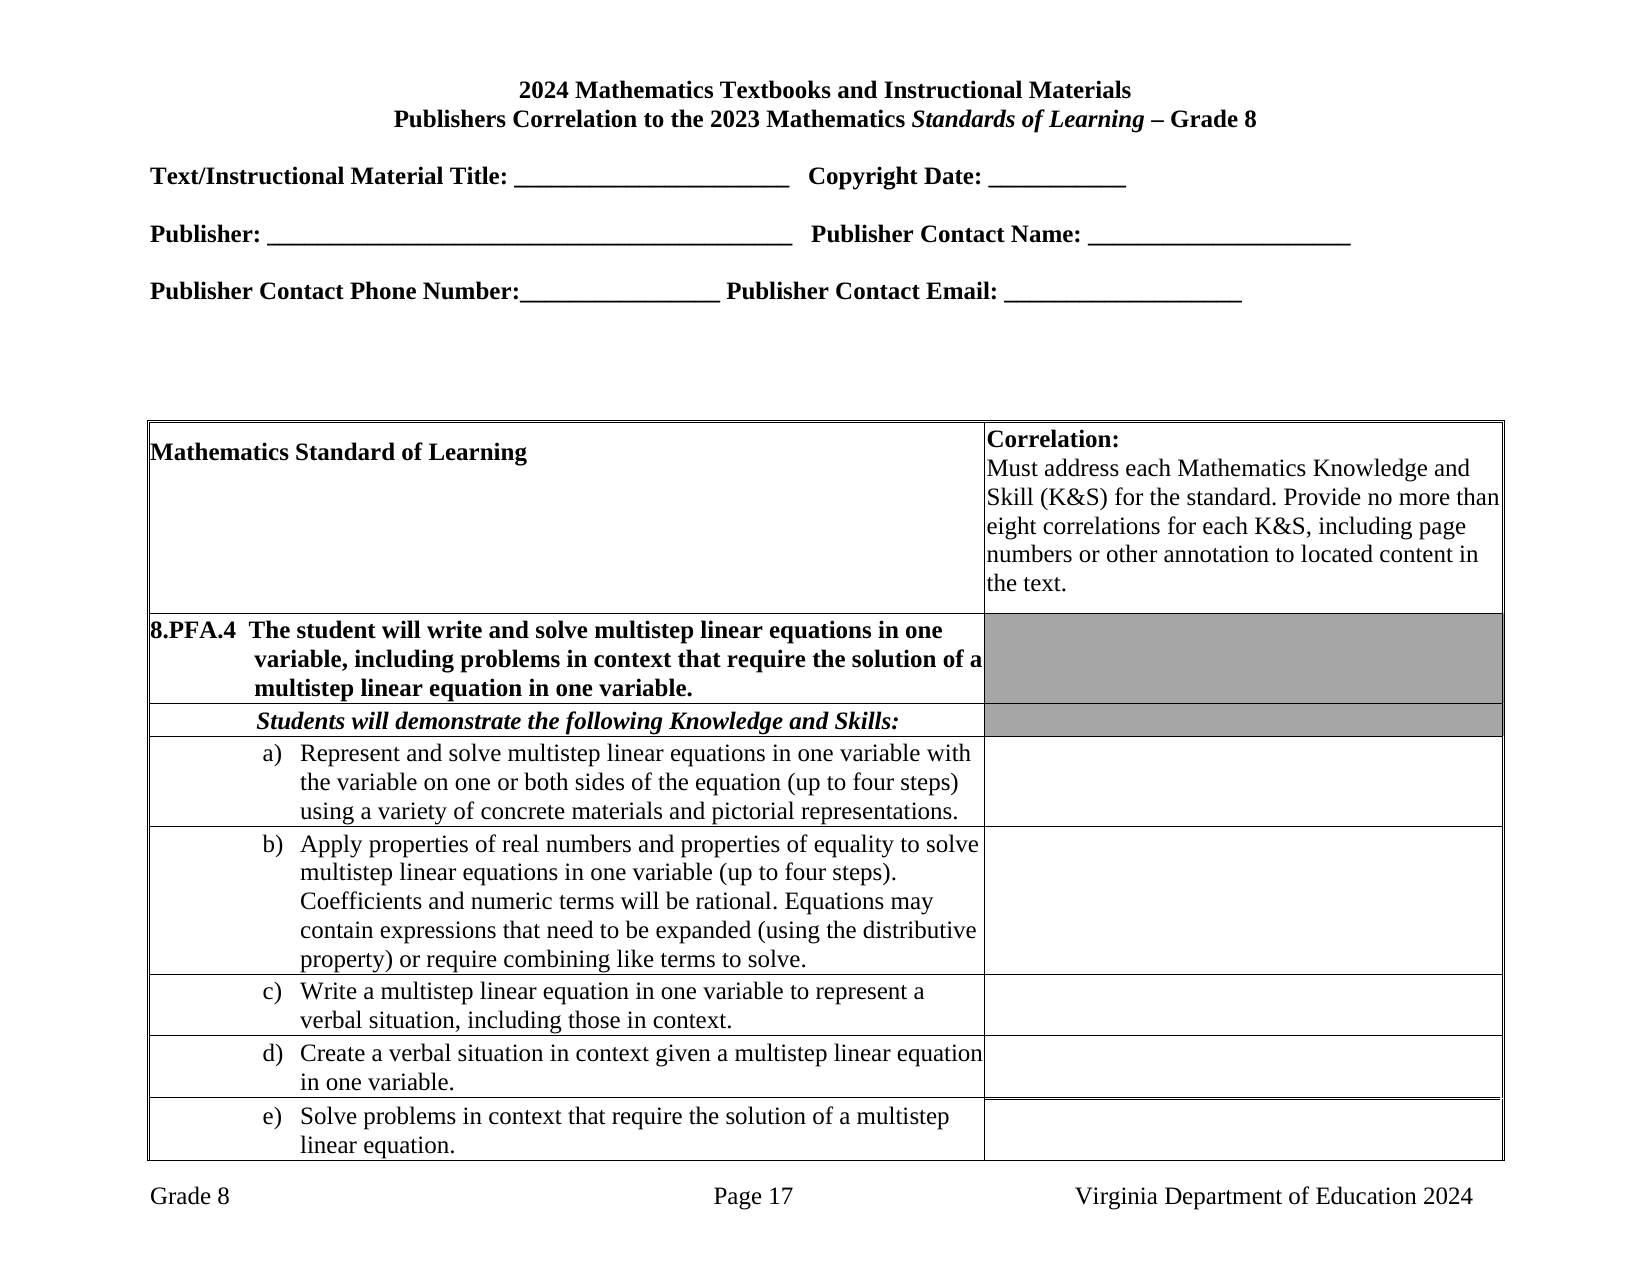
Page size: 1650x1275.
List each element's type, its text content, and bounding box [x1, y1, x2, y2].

table_cell Apply properties of real numbers and properties of equality to solve multistep linear equations in one variable (up to four steps). Coefficients and numeric terms will be rational. Equations may contain expressions that need to be expanded (using the distributive property) or require combining like terms to solve. [150, 827, 984, 974]
table_cell Represent and solve multistep linear equations in one variable with the variable on one or both sides of the equation (up to four steps) using a variety of concrete materials and pictorial representations. [150, 737, 984, 826]
table_cell [985, 975, 1502, 1035]
table_cell [985, 827, 1502, 974]
table_cell Create a verbal situation in context given a multistep linear equation in one variable. [150, 1036, 984, 1097]
table_header Mathematics Standard of Learning [150, 423, 984, 613]
table_cell Write a multistep linear equation in one variable to represent a verbal situation, including those in context. [150, 975, 984, 1035]
table_cell 8.PFA.4 The student will write and solve multistep linear equations in one variable, including problems in context that require the solution of a multistep linear equation in one variable. [150, 614, 984, 703]
table_cell [985, 1036, 1502, 1097]
table_cell [985, 704, 1502, 736]
table_header Correlation: Must address each Mathematics Knowledge and Skill (K&S) for the standard. Provide no more than eight correlations for each K&S, including page numbers or other annotation to located content in the text. [985, 423, 1502, 613]
table_cell [985, 737, 1502, 826]
table_cell Solve problems in context that require the solution of a multistep linear equation. [150, 1098, 984, 1160]
table_cell [985, 614, 1502, 703]
table_cell Students will demonstrate the following Knowledge and Skills: [150, 704, 984, 736]
table_cell [985, 1097, 1502, 1160]
